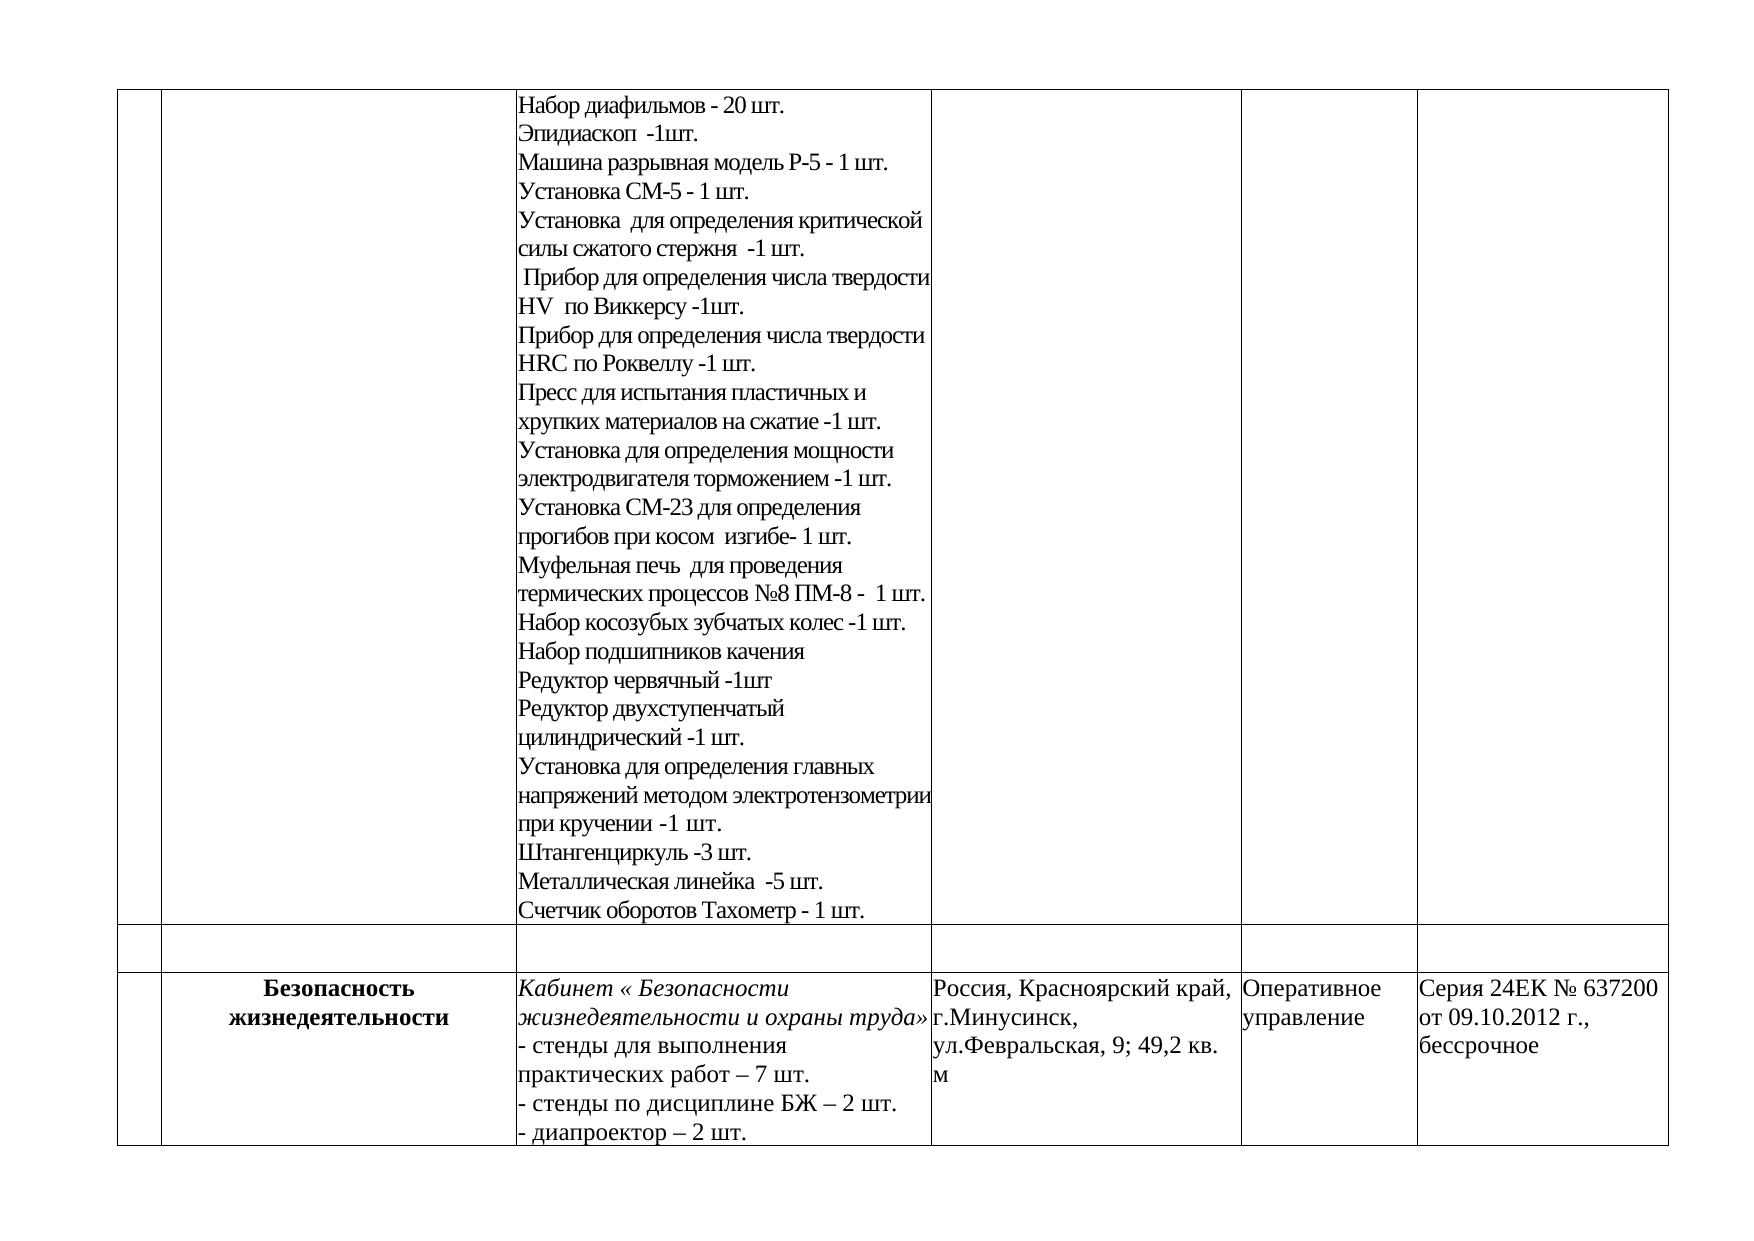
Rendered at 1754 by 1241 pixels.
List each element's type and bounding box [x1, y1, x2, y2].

table_cell [932, 973, 1241, 1145]
table_cell [932, 925, 1241, 972]
table_cell [1418, 973, 1668, 1145]
table_cell [162, 973, 516, 1145]
table_cell [1242, 973, 1417, 1145]
table_cell [1242, 90, 1417, 923]
table_cell [932, 90, 1241, 923]
table_cell [517, 973, 931, 1145]
table_cell [118, 973, 161, 1145]
table_cell [1418, 925, 1668, 972]
table_cell [1242, 925, 1417, 972]
table_cell [1418, 90, 1668, 923]
table_cell [517, 925, 931, 972]
table_cell [118, 925, 161, 972]
table_cell [162, 925, 516, 972]
table_cell [162, 90, 516, 923]
table_cell [118, 90, 161, 923]
